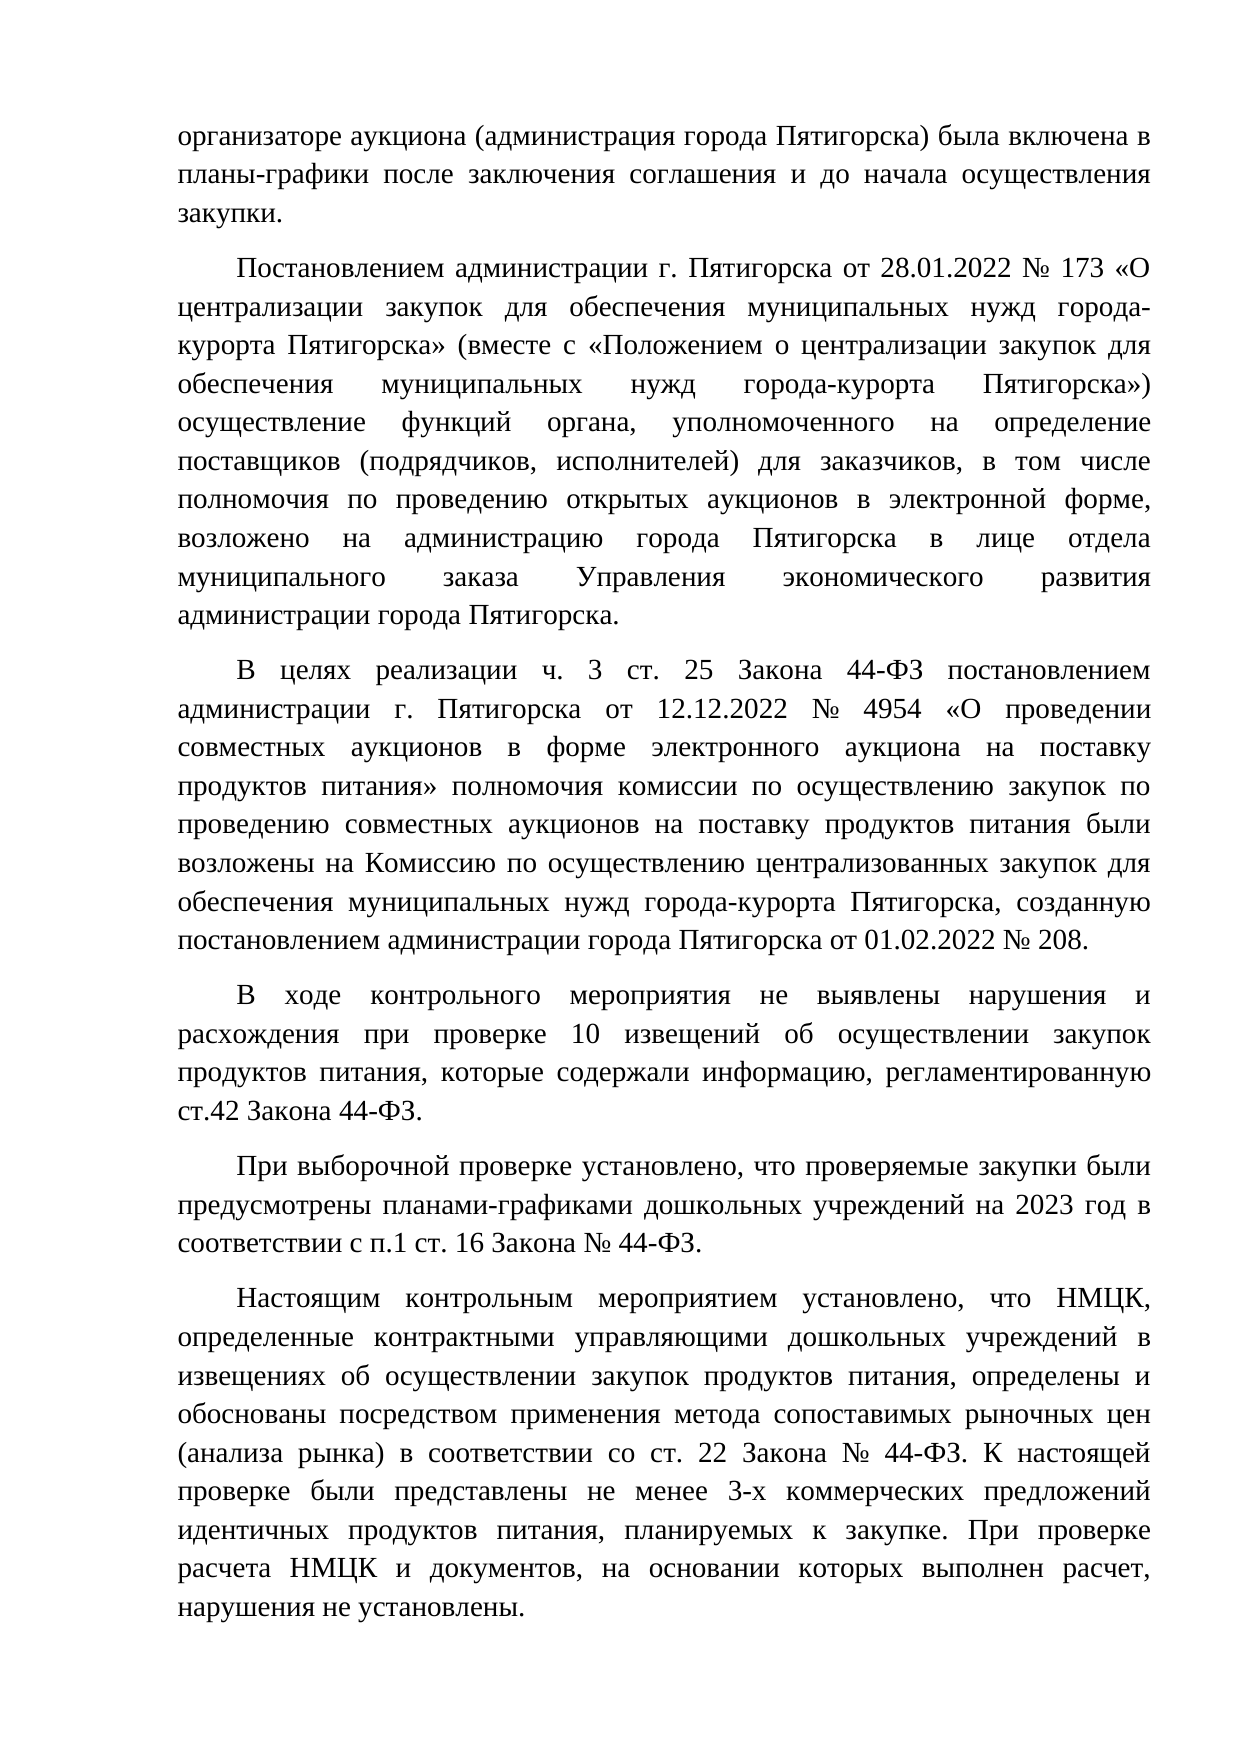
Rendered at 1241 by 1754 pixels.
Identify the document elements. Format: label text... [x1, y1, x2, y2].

text При выборочной проверке установлено, что проверяемые закупки были предусмотрены планами-графиками дошкольных учреждений на 2023 год в соответствии с п.1 ст. 16 Закона № 44-ФЗ. [177, 1148, 1152, 1259]
text Постановлением администрации г. Пятигорска от 28.01.2022 № 173 «О централизации закупок для обеспечения муниципальных нужд города-курорта Пятигорска» (вместе с «Положением о централизации закупок для обеспечения муниципальных нужд города-курорта Пятигорска») осуществление функций органа, уполномоченного на определение поставщиков (подрядчиков, исполнителей) для заказчиков, в том числе полномочия по проведению открытых аукционов в электронной форме, возложено на администрацию города Пятигорска в лице отдела муниципального заказа Управления экономического развития администрации города Пятигорска. [177, 250, 1152, 631]
text В ходе контрольного мероприятия не выявлены нарушения и расхождения при проверке 10 извещений об осуществлении закупок продуктов питания, которые содержали информацию, регламентированную ст.42 Закона 44-ФЗ. [177, 977, 1152, 1127]
text Настоящим контрольным мероприятием установлено, что НМЦК, определенные контрактными управляющими дошкольных учреждений в извещениях об осуществлении закупок продуктов питания, определены и обоснованы посредством применения метода сопоставимых рыночных цен (анализа рынка) в соответствии со ст. 22 Закона № 44-ФЗ. К настоящей проверке были представлены не менее 3-х коммерческих предложений идентичных продуктов питания, планируемых к закупке. При проверке расчета НМЦК и документов, на основании которых выполнен расчет, нарушения не установлены. [177, 1281, 1152, 1622]
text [177, 118, 1152, 229]
text В целях реализации ч. 3 ст. 25 Закона 44-ФЗ постановлением администрации г. Пятигорска от 12.12.2022 № 4954 «О проведении совместных аукционов в форме электронного аукциона на поставку продуктов питания» полномочия комиссии по осуществлению закупок по проведению совместных аукционов на поставку продуктов питания были возложены на Комиссию по осуществлению централизованных закупок для обеспечения муниципальных нужд города-курорта Пятигорска, созданную постановлением администрации города Пятигорска от 01.02.2022 № 208. [177, 652, 1152, 956]
